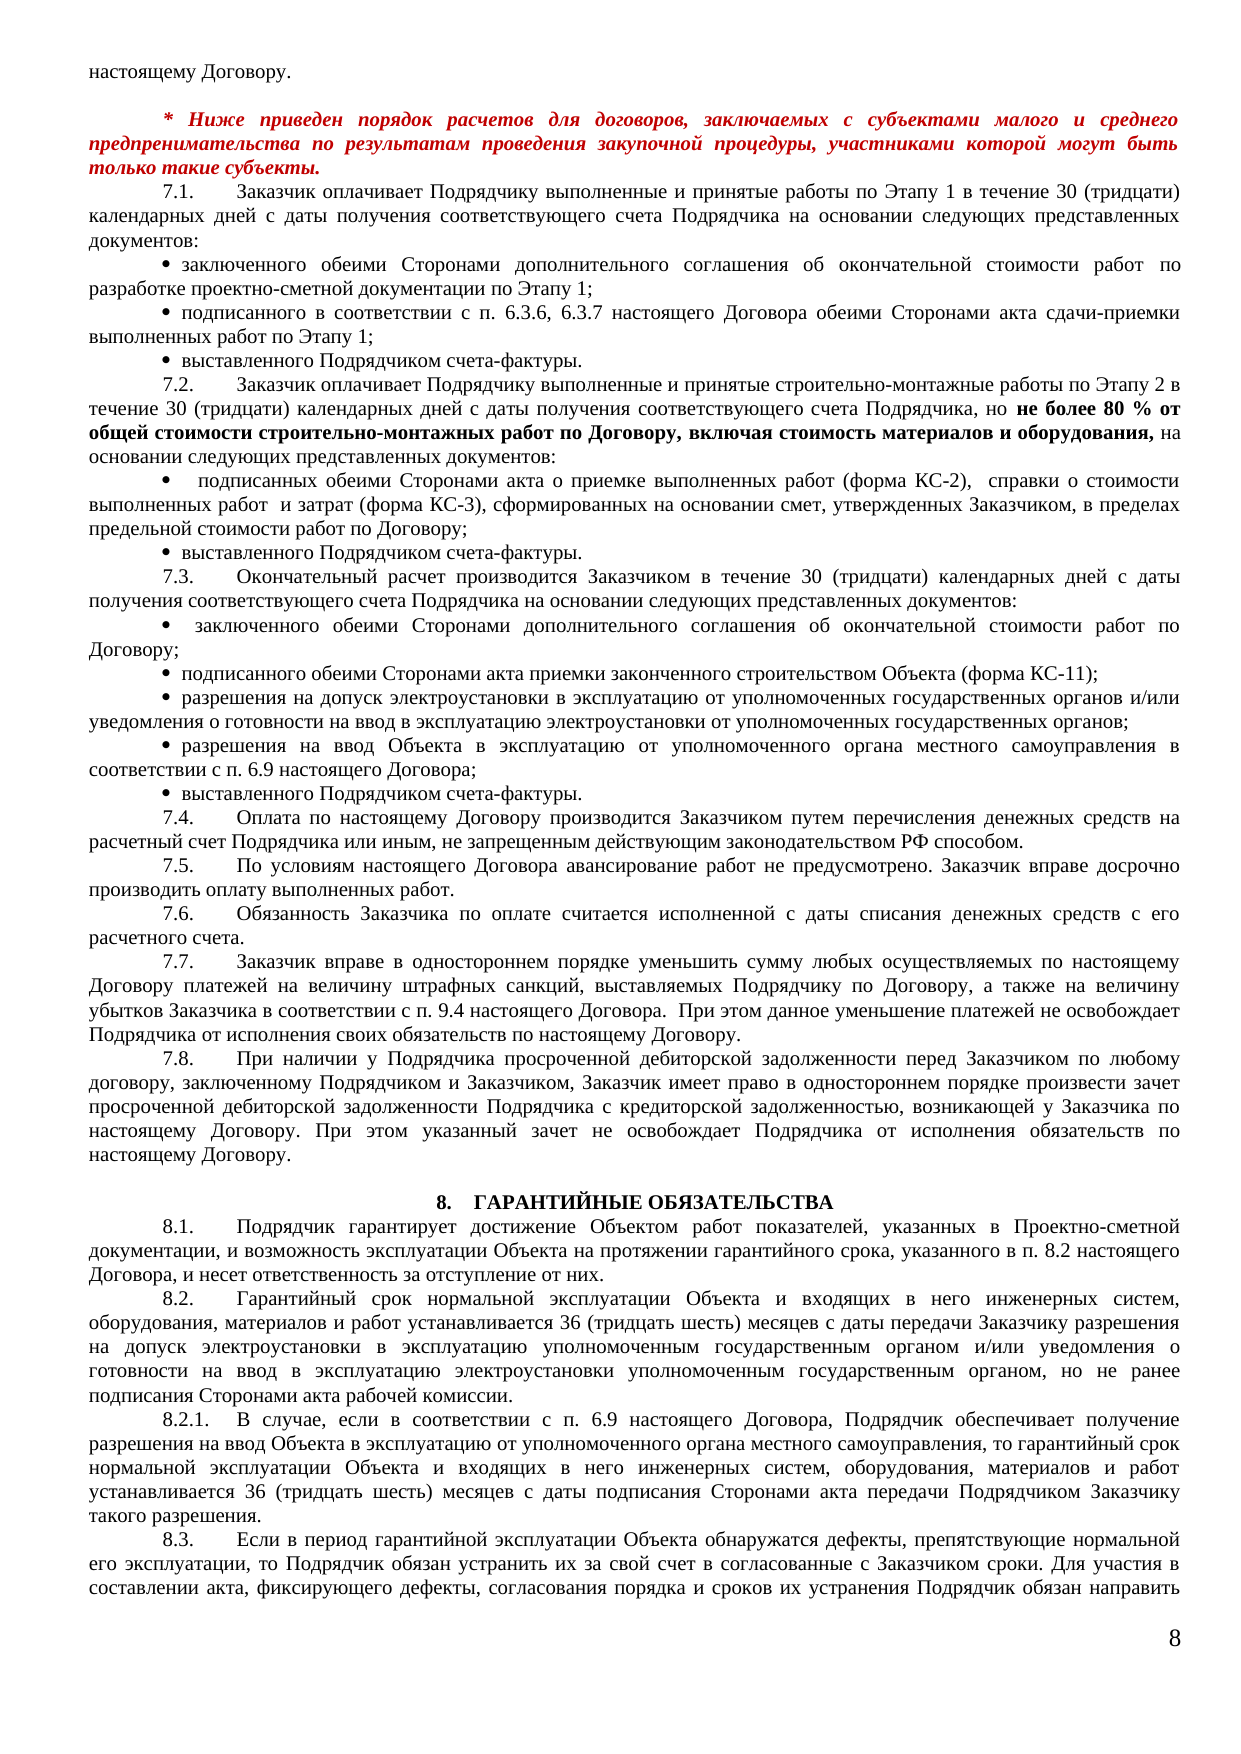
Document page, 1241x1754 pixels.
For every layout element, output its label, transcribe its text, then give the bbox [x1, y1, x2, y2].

list разрешения на допуск электроустановки в эксплуатацию от уполномоченных государственных органов и/или уведомления о готовности на ввод в эксплуатацию электроустановки от уполномоченных государственных органов; [89, 685, 1181, 733]
list выставленного Подрядчиком счета-фактуры. [89, 540, 1181, 564]
list Заказчик оплачивает Подрядчику выполненные и принятые работы по Этапу 1 в течение 30 (тридцати) календарных дней с даты получения соответствующего счета Подрядчика на основании следующих представленных документов: [89, 179, 1181, 252]
list Заказчик оплачивает Подрядчику выполненные и принятые строительно-монтажные работы по Этапу 2 в течение 30 (тридцати) календарных дней с даты получения соответствующего счета Подрядчика, но не более 80 % от общей стоимости строительно-монтажных работ по Договору, включая стоимость материалов и оборудования, на основании следующих представленных документов: [89, 372, 1181, 468]
list В случае, если в соответствии с п. 6.9 настоящего Договора, Подрядчик обеспечивает получение разрешения на ввод Объекта в эксплуатацию от уполномоченного органа местного самоуправления, то гарантийный срок нормальной эксплуатации Объекта и входящих в него инженерных систем, оборудования, материалов и работ устанавливается 36 (тридцать шесть) месяцев с даты подписания Сторонами акта передачи Подрядчиком Заказчику такого разрешения. [89, 1407, 1181, 1527]
list ГАРАНТИЙНЫЕ ОБЯЗАТЕЛЬСТВА [89, 1190, 1181, 1214]
list выставленного Подрядчиком счета-фактуры. [89, 348, 1181, 372]
list заключенного обеими Сторонами дополнительного соглашения об окончательной стоимости работ по разработке проектно-сметной документации по Этапу 1; [89, 252, 1181, 300]
list По условиям настоящего Договора авансирование работ не предусмотрено. Заказчик вправе досрочно производить оплату выполненных работ. [89, 853, 1181, 901]
list выставленного Подрядчиком счета-фактуры. [89, 781, 1181, 805]
list подписанных обеими Сторонами акта о приемке выполненных работ (форма КС-2), справки о стоимости выполненных работ и затрат (форма КС-3), сформированных на основании смет, утвержденных Заказчиком, в пределах предельной стоимости работ по Договору; [89, 468, 1181, 540]
list подписанного в соответствии с п. 6.3.6, 6.3.7 настоящего Договора обеими Сторонами акта сдачи-приемки выполненных работ по Этапу 1; [89, 300, 1181, 348]
list подписанного обеими Сторонами акта приемки законченного строительством Объекта (форма КС-11); [89, 661, 1181, 685]
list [89, 59, 1181, 83]
list Окончательный расчет производится Заказчиком в течение 30 (тридцати) календарных дней с даты получения соответствующего счета Подрядчика на основании следующих представленных документов: [89, 564, 1181, 612]
list Подрядчик гарантирует достижение Объектом работ показателей, указанных в Проектно-сметной документации, и возможность эксплуатации Объекта на протяжении гарантийного срока, указанного в п. 8.2 настоящего Договора, и несет ответственность за отступление от них. [89, 1214, 1181, 1286]
list Гарантийный срок нормальной эксплуатации Объекта и входящих в него инженерных систем, оборудования, материалов и работ устанавливается 36 (тридцать шесть) месяцев с даты передачи Заказчику разрешения на допуск электроустановки в эксплуатацию уполномоченным государственным органом и/или уведомления о готовности на ввод в эксплуатацию электроустановки уполномоченным государственным органом, но не ранее подписания Сторонами акта рабочей комиссии. [89, 1286, 1181, 1407]
list Обязанность Заказчика по оплате считается исполненной с даты списания денежных средств с его расчетного счета. [89, 901, 1181, 949]
list Заказчик вправе в одностороннем порядке уменьшить сумму любых осуществляемых по настоящему Договору платежей на величину штрафных санкций, выставляемых Подрядчику по Договору, а также на величину убытков Заказчика в соответствии с п. 9.4 настоящего Договора. При этом данное уменьшение платежей не освобождает Подрядчика от исполнения своих обязательств по настоящему Договору. [89, 949, 1181, 1046]
list разрешения на ввод Объекта в эксплуатацию от уполномоченного органа местного самоуправления в соответствии с п. 6.9 настоящего Договора; [89, 733, 1181, 781]
list заключенного обеими Сторонами дополнительного соглашения об окончательной стоимости работ по Договору; [89, 612, 1181, 661]
list Оплата по настоящему Договору производится Заказчиком путем перечисления денежных средств на расчетный счет Подрядчика или иным, не запрещенным действующим законодательством РФ способом. [89, 805, 1181, 853]
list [89, 1527, 1181, 1599]
text * Ниже приведен порядок расчетов для договоров, заключаемых с субъектами малого и среднего предпренимательства по результатам проведения закупочной процедуры, участниками которой могут быть только такие субъекты. [89, 107, 1181, 179]
